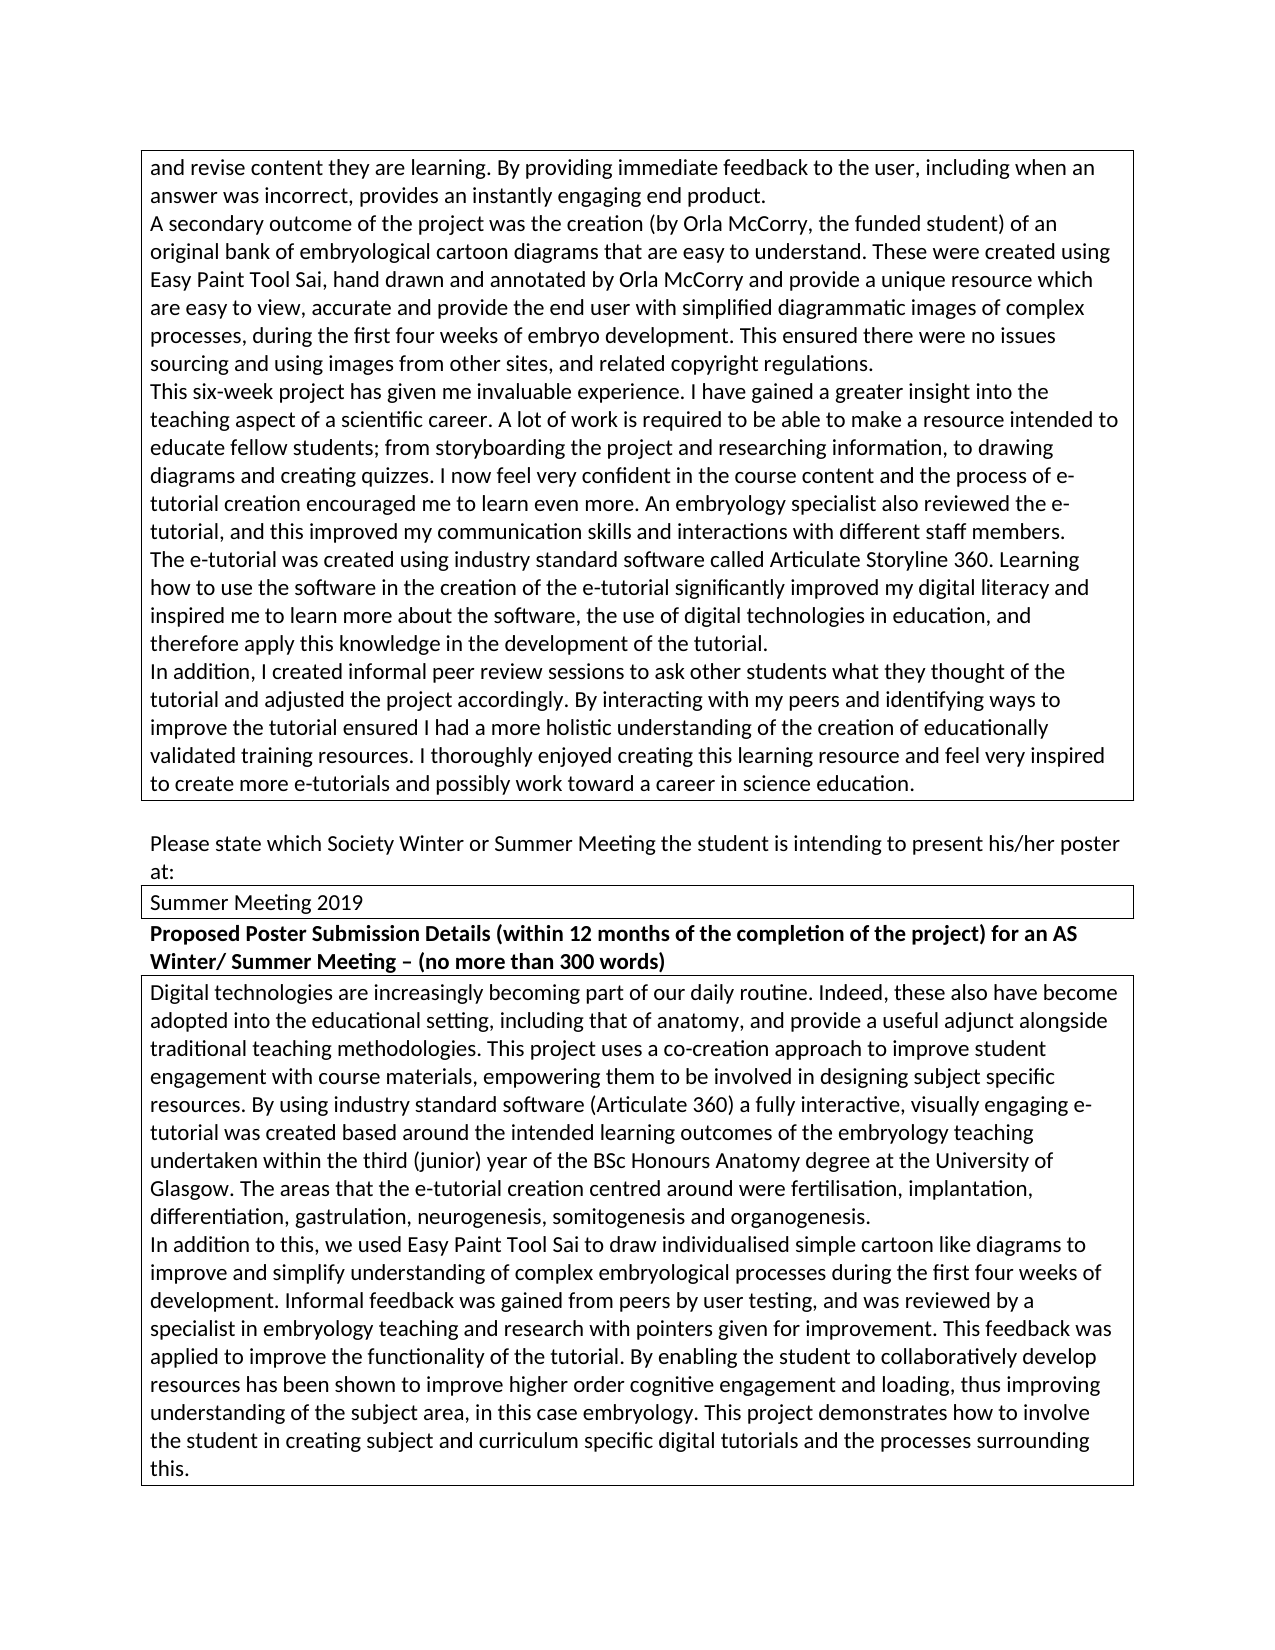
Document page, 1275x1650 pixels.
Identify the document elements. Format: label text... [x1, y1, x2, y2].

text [142, 151, 1133, 209]
text Please state which Society Winter or Summer Meeting the student is intending to present his/her poster at: [150, 829, 1125, 885]
text A secondary outcome of the project was the creation (by Orla McCorry, the funded student) of an original bank of embryological cartoon diagrams that are easy to understand. These were created using Easy Paint Tool Sai, hand drawn and annotated by Orla McCorry and provide a unique resource which are easy to view, accurate and provide the end user with simplified diagrammatic images of complex processes, during the first four weeks of embryo development. This ensured there were no issues sourcing and using images from other sites, and related copyright regulations. [150, 209, 1125, 377]
text In addition, I created informal peer review sessions to ask other students what they thought of the tutorial and adjusted the project accordingly. By interacting with my peers and identifying ways to improve the tutorial ensured I had a more holistic understanding of the creation of educationally validated training resources. I thoroughly enjoyed creating this learning resource and feel very inspired to create more e-tutorials and possibly work toward a career in science education. [142, 654, 1133, 800]
text Proposed Poster Submission Details (within 12 months of the completion of the project) for an AS Winter/ Summer Meeting – (no more than 300 words) [150, 919, 1125, 975]
text In addition to this, we used Easy Paint Tool Sai to draw individualised simple cartoon like diagrams to improve and simplify understanding of complex embryological processes during the first four weeks of development. Informal feedback was gained from peers by user testing, and was reviewed by a specialist in embryology teaching and research with pointers given for improvement. This feedback was applied to improve the functionality of the tutorial. By enabling the student to collaboratively develop resources has been shown to improve higher order cognitive engagement and loading, thus improving understanding of the subject area, in this case embryology. This project demonstrates how to involve the student in creating subject and curriculum specific digital tutorials and the processes surrounding this. [142, 1227, 1133, 1485]
text The e-tutorial was created using industry standard software called Articulate Storyline 360. Learning how to use the software in the creation of the e-tutorial significantly improved my digital literacy and inspired me to learn more about the software, the use of digital technologies in education, and therefore apply this knowledge in the development of the tutorial. [150, 545, 1125, 654]
text This six-week project has given me invaluable experience. I have gained a greater insight into the teaching aspect of a scientific career. A lot of work is required to be able to make a resource intended to educate fellow students; from storyboarding the project and researching information, to drawing diagrams and creating quizzes. I now feel very confident in the course content and the process of e-tutorial creation encouraged me to learn even more. An embryology specialist also reviewed the e-tutorial, and this improved my communication skills and interactions with different staff members. [150, 377, 1125, 545]
text Summer Meeting 2019 [142, 886, 1133, 918]
text Digital technologies are increasingly becoming part of our daily routine. Indeed, these also have become adopted into the educational setting, including that of anatomy, and provide a useful adjunct alongside traditional teaching methodologies. This project uses a co-creation approach to improve student engagement with course materials, empowering them to be involved in designing subject specific resources. By using industry standard software (Articulate 360) a fully interactive, visually engaging e-tutorial was created based around the intended learning outcomes of the embryology teaching undertaken within the third (junior) year of the BSc Honours Anatomy degree at the University of Glasgow. The areas that the e-tutorial creation centred around were fertilisation, implantation, differentiation, gastrulation, neurogenesis, somitogenesis and organogenesis. [142, 976, 1133, 1227]
